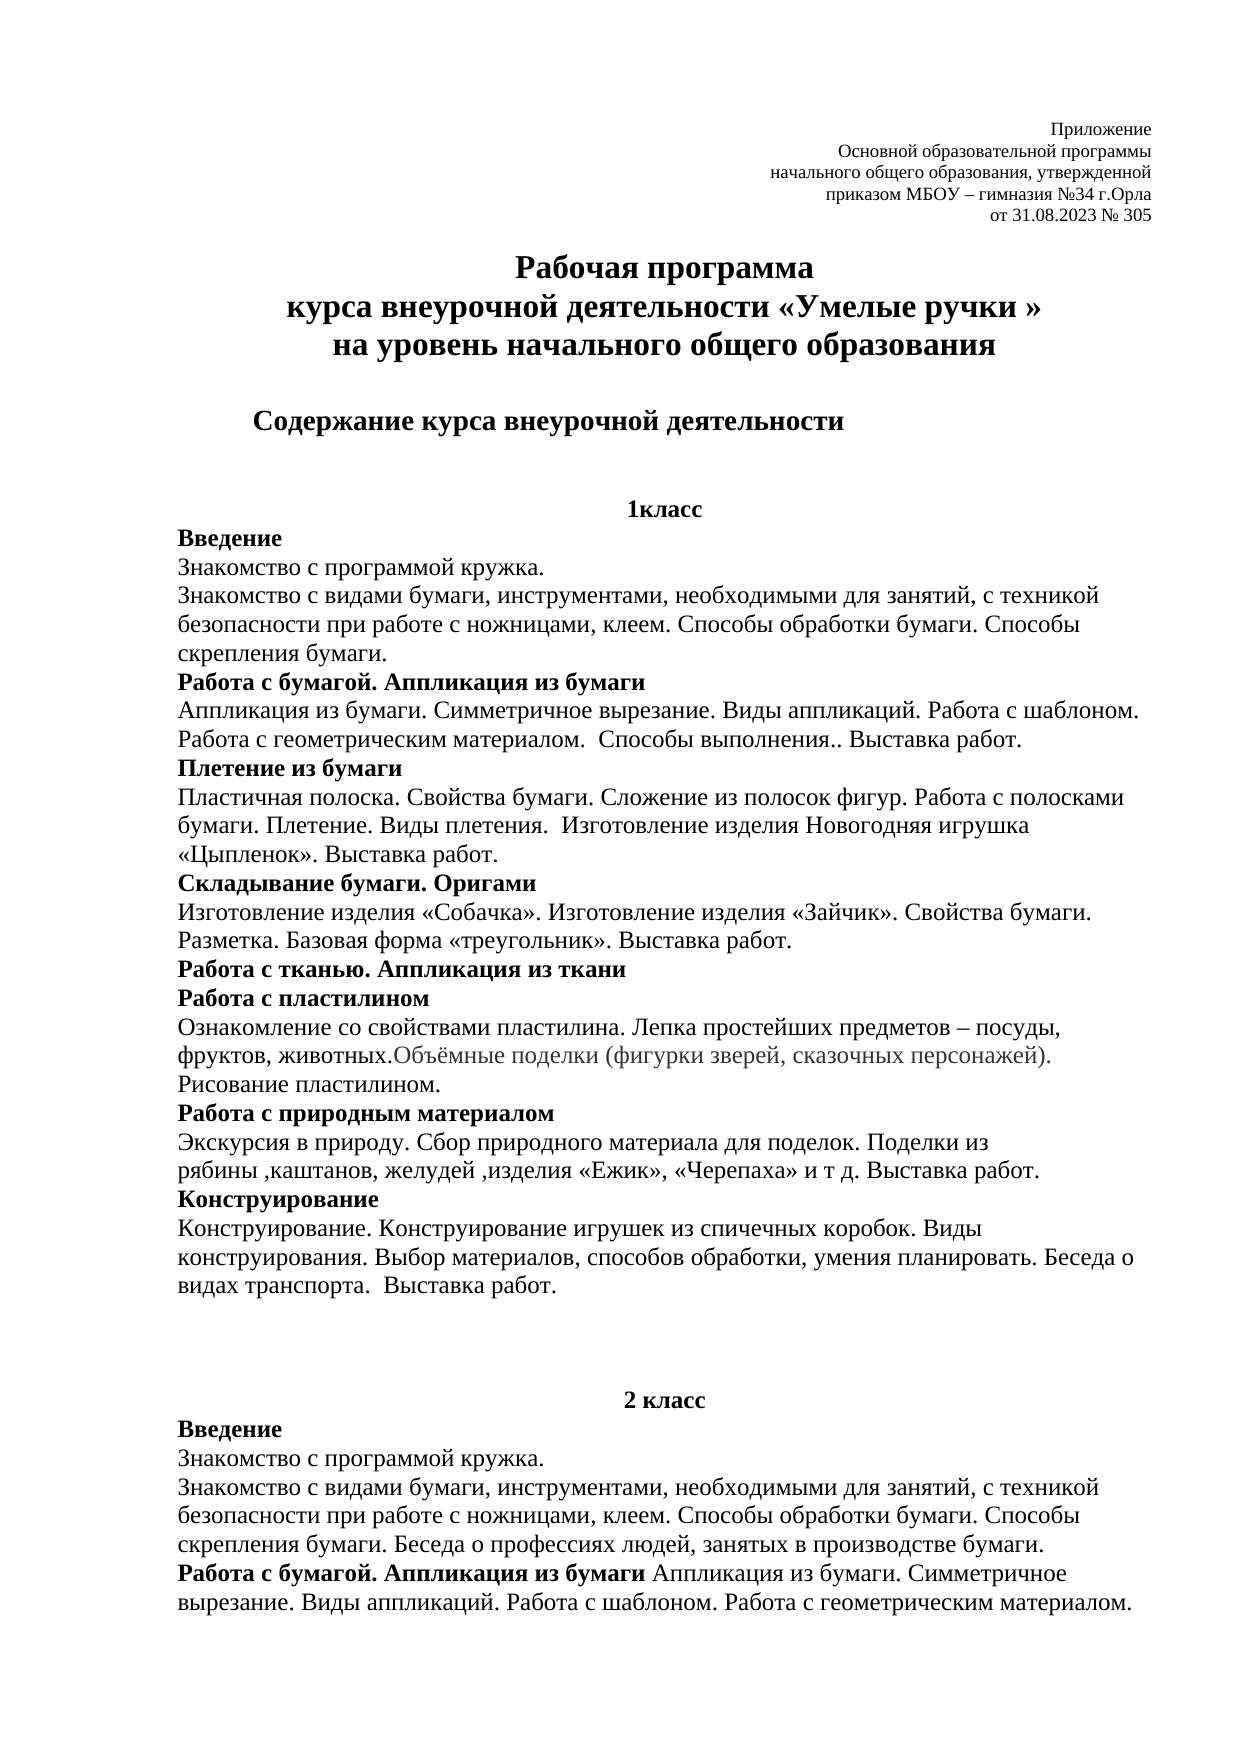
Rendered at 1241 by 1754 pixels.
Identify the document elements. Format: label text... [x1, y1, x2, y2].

text курса внеурочной деятельности «Умелые ручки » [177, 286, 1152, 324]
text Знакомство с видами бумаги, инструментами, необходимыми для занятий, с техникой безопасности при работе с ножницами, клеем. Способы обработки бумаги. Способы скрепления бумаги. [177, 581, 1152, 667]
text Экскурсия в природу. Сбор природного материала для поделок. Поделки из рябины ,каштанов, желудей ,изделия «Ежик», «Черепаха» и т д. Выставка работ. [177, 1127, 1152, 1184]
text Конструирование. Конструирование игрушек из спичечных коробок. Виды конструирования. Выбор материалов, способов обработки, умения планировать. Беседа о видах транспорта. Выставка работ. [177, 1213, 1152, 1299]
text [177, 1558, 1152, 1616]
text приказом МБОУ – гимназия №34 г.Орла [177, 183, 1152, 204]
text Приложение [177, 118, 1152, 140]
text Знакомство с программой кружка. [177, 552, 1152, 581]
text Основной образовательной программы [177, 140, 1152, 161]
text Изготовление изделия «Собачка». Изготовление изделия «Зайчик». Свойства бумаги. Разметка. Базовая форма «треугольник». Выставка работ. [177, 897, 1152, 954]
text Работа с тканью. Аппликация из ткани [177, 954, 1152, 983]
text 2 класс [177, 1386, 1152, 1414]
text начального общего образования, утвержденной [177, 161, 1152, 183]
text Плетение из бумаги [177, 753, 1152, 782]
text Работа с бумагой. Аппликация из бумаги [177, 667, 1152, 696]
text Ознакомление со свойствами пластилина. Лепка простейших предметов – посуды, фруктов, животных.Объёмные поделки (фигурки зверей, сказочных персонажей). Рисование пластилином. [177, 1012, 1152, 1098]
text Знакомство с видами бумаги, инструментами, необходимыми для занятий, с техникой безопасности при работе с ножницами, клеем. Способы обработки бумаги. Способы скрепления бумаги. Беседа о профессиях людей, занятых в производстве бумаги. [177, 1472, 1152, 1558]
text Аппликация из бумаги. Симметричное вырезание. Виды аппликаций. Работа с шаблоном. Работа с геометрическим материалом. Способы выполнения.. Выставка работ. [177, 696, 1152, 753]
text 1класс [177, 494, 1152, 523]
text Работа с пластилином [177, 983, 1152, 1012]
text Складывание бумаги. Оригами [177, 868, 1152, 897]
text на уровень начального общего образования [177, 324, 1152, 362]
list Содержание курса внеурочной деятельности [252, 403, 1152, 437]
text Рабочая программа [177, 247, 1152, 286]
text Введение [177, 523, 1152, 552]
text Пластичная полоска. Свойства бумаги. Сложение из полосок фигур. Работа с полосками бумаги. Плетение. Виды плетения. Изготовление изделия Новогодняя игрушка «Цыпленок». Выставка работ. [177, 782, 1152, 868]
text Конструирование [177, 1184, 1152, 1213]
text Введение [177, 1414, 1152, 1443]
text Знакомство с программой кружка. [177, 1443, 1152, 1472]
text Работа с природным материалом [177, 1098, 1152, 1127]
text от 31.08.2023 № 305 [177, 204, 1152, 226]
